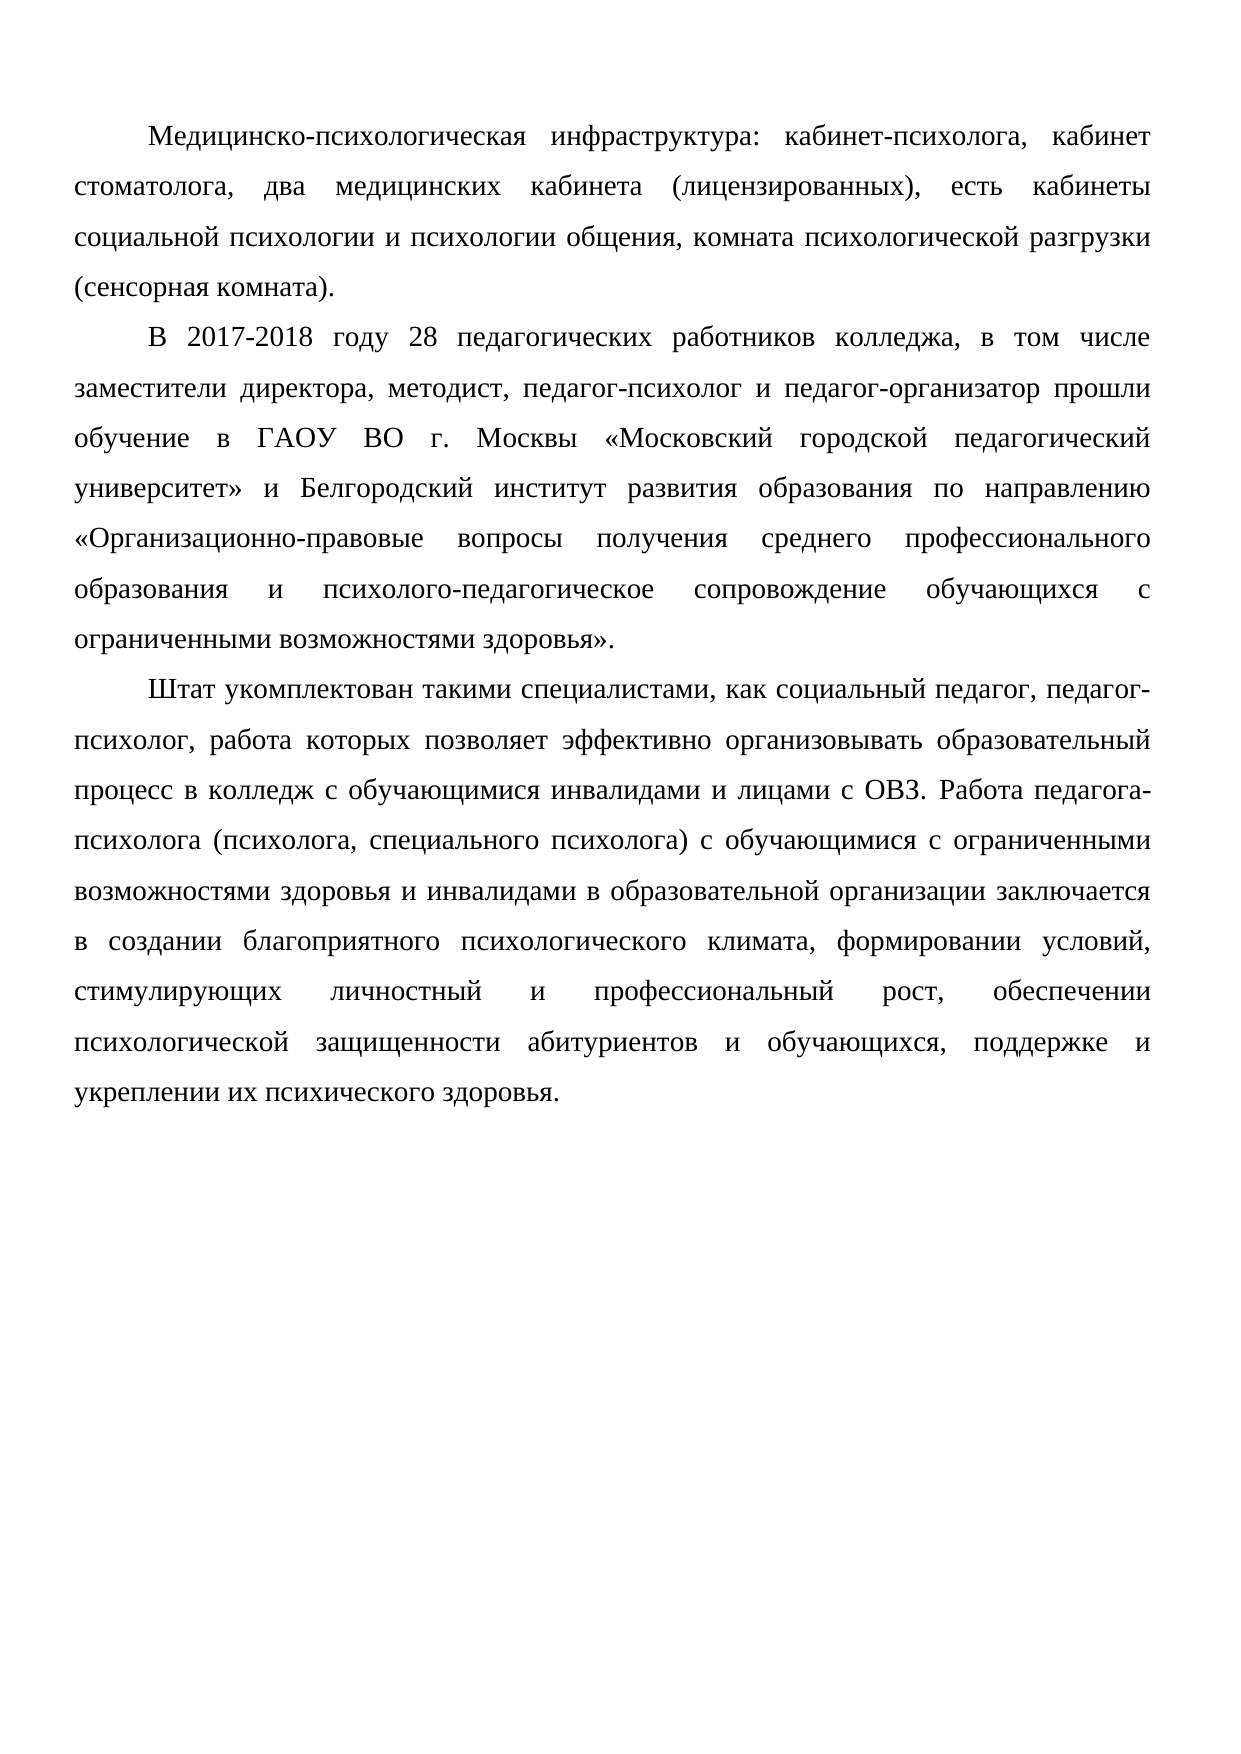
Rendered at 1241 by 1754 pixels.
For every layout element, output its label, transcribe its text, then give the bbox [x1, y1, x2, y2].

text Медицинско-психологическая инфраструктура: кабинет-психолога, кабинет стоматолога, два медицинских кабинета (лицензированных), есть кабинеты социальной психологии и психологии общения, комната психологической разгрузки (сенсорная комната). [74, 118, 1152, 303]
text В 2017-2018 году 28 педагогических работников колледжа, в том числе заместители директора, методист, педагог-психолог и педагог-организатор прошли обучение в ГАОУ ВО г. Москвы «Московский городской педагогический университет» и Белгородский институт развития образования по направлению «Организационно-правовые вопросы получения среднего профессионального образования и психолого-педагогическое сопровождение обучающихся с ограниченными возможностями здоровья». [74, 319, 1152, 655]
text Штат укомплектован такими специалистами, как социальный педагог, педагог-психолог, работа которых позволяет эффективно организовывать образовательный процесс в колледж с обучающимися инвалидами и лицами с ОВЗ. Работа педагога-психолога (психолога, специального психолога) с обучающимися с ограниченными возможностями здоровья и инвалидами в образовательной организации заключается в создании благоприятного психологического климата, формировании условий, стимулирующих личностный и профессиональный рост, обеспечении психологической защищенности абитуриентов и обучающихся, поддержке и укреплении их психического здоровья. [74, 672, 1152, 1108]
